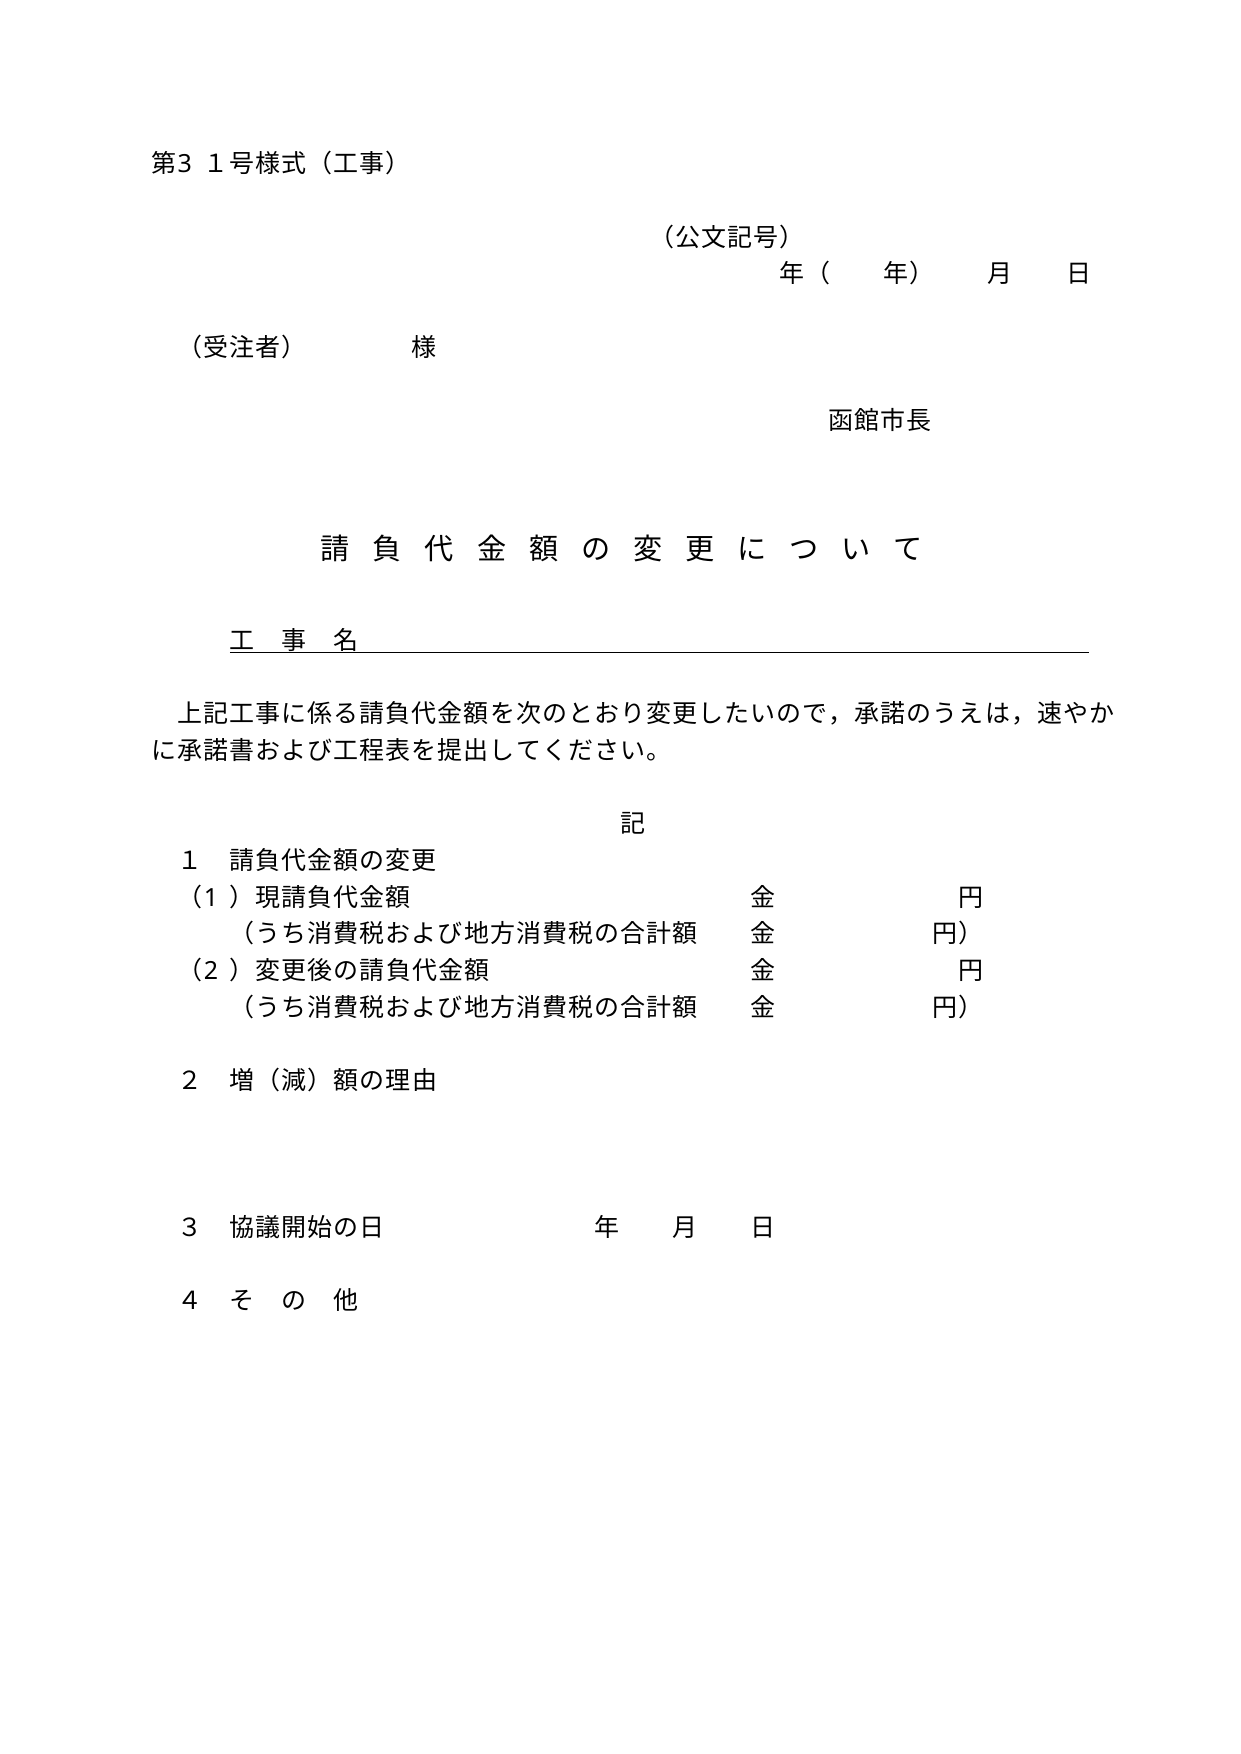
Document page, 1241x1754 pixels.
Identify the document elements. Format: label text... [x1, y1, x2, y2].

text （公文記号） [151, 217, 806, 254]
text （うち消費税および地方消費税の合計額 金 円） [151, 987, 1115, 1024]
text （2）変更後の請負代金額 金 円 [151, 950, 1115, 987]
text （うち消費税および地方消費税の合計額 金 円） [151, 914, 1115, 950]
text 函館市長 [816, 400, 1115, 437]
text 記 [151, 804, 1115, 840]
text ２ 増（減）額の理由 [151, 1060, 1115, 1097]
text （受注者） 様 [151, 327, 1115, 364]
text １ 請負代金額の変更 [151, 840, 1115, 877]
text 工 事 名 [220, 620, 1115, 657]
text 第3１号様式（工事） [151, 144, 1115, 180]
text 年（ 年） 月 日 [151, 254, 1092, 290]
text 上記工事に係る請負代金額を次のとおり変更したいので，承諾のうえは，速やかに承諾書および工程表を提出してください。 [151, 694, 1115, 767]
text ３ 協議開始の日 年 月 日 [151, 1207, 1115, 1244]
text 請負代金額の変更について [151, 510, 1115, 584]
text ４ そ の 他 [151, 1280, 1115, 1317]
text （1）現請負代金額 金 円 [151, 877, 1115, 914]
